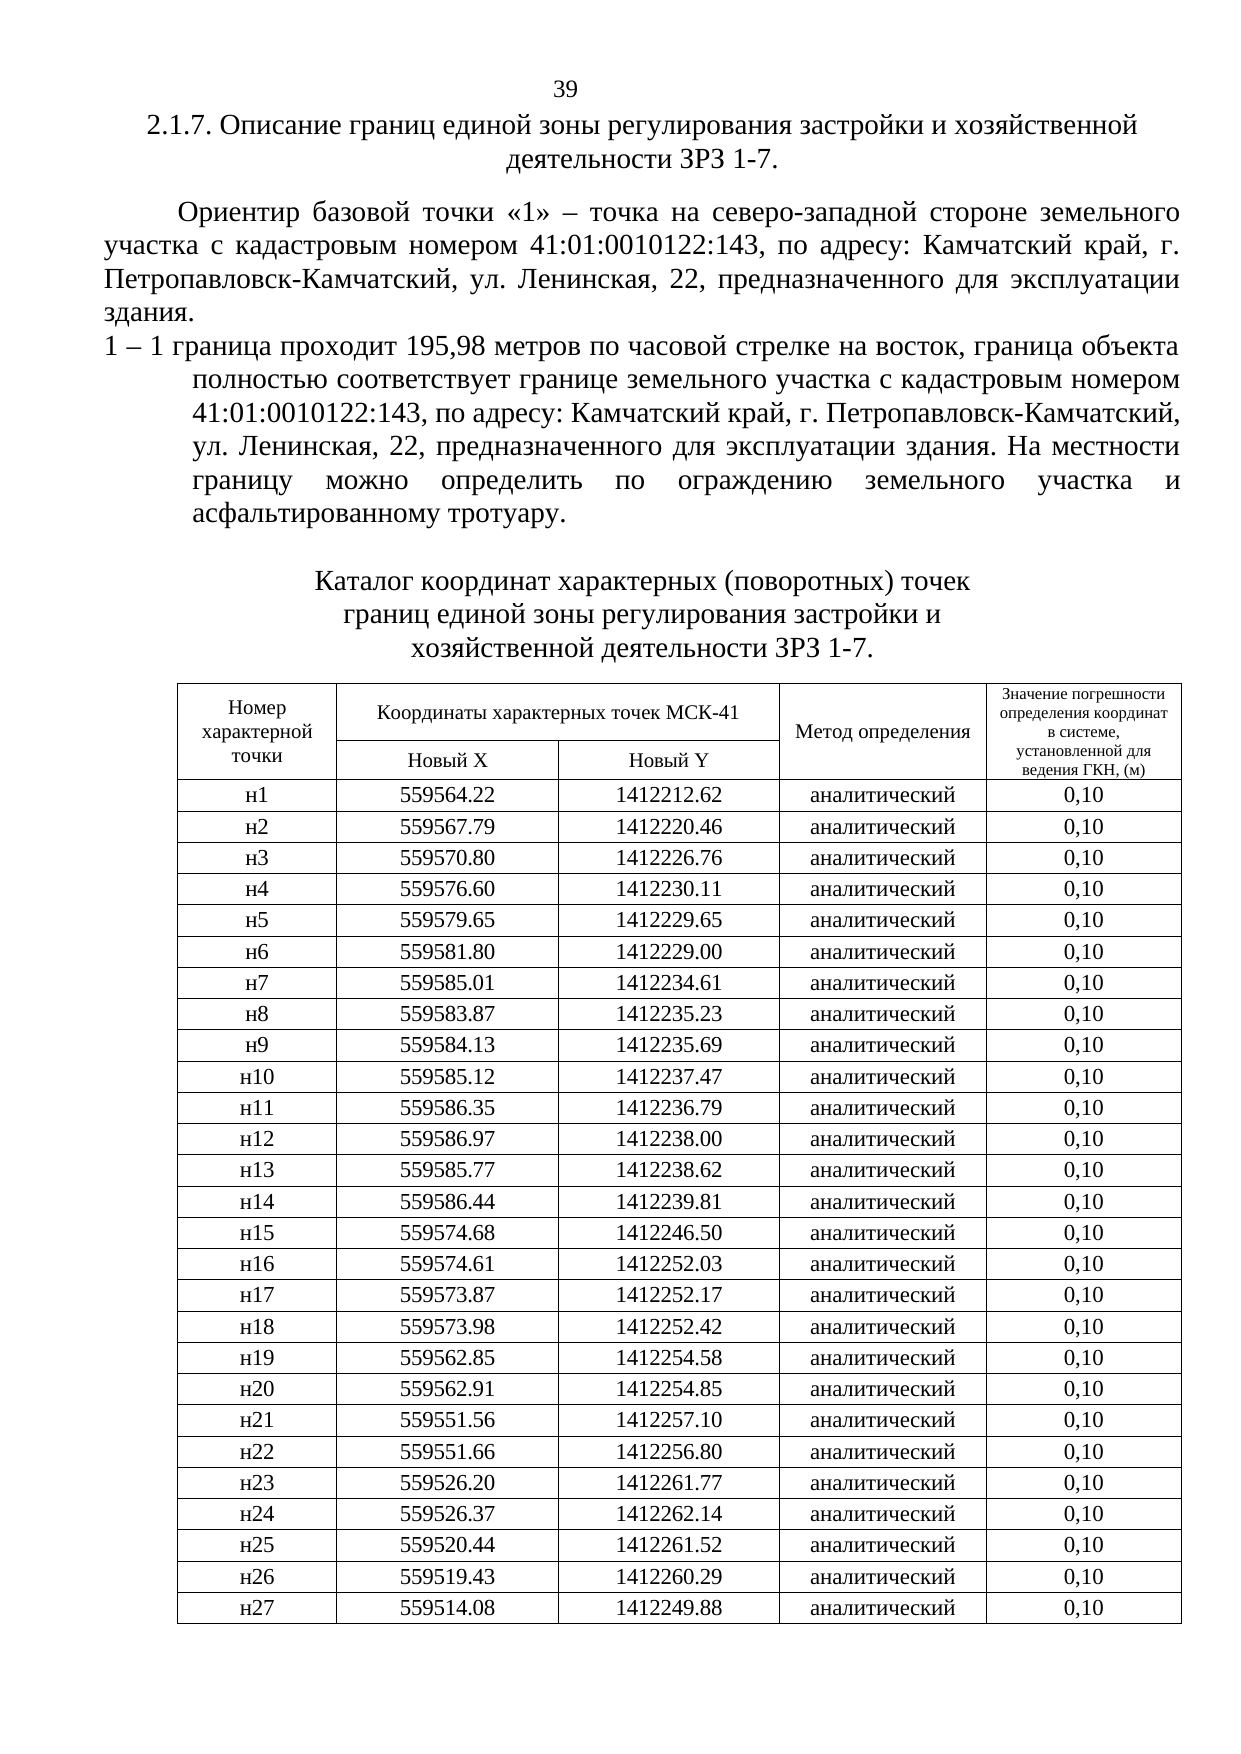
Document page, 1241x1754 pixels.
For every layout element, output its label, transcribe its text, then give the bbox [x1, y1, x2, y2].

text 2.1.7. Описание границ единой зоны регулирования застройки и хозяйственной деятельности ЗРЗ 1-7. [103, 107, 1181, 174]
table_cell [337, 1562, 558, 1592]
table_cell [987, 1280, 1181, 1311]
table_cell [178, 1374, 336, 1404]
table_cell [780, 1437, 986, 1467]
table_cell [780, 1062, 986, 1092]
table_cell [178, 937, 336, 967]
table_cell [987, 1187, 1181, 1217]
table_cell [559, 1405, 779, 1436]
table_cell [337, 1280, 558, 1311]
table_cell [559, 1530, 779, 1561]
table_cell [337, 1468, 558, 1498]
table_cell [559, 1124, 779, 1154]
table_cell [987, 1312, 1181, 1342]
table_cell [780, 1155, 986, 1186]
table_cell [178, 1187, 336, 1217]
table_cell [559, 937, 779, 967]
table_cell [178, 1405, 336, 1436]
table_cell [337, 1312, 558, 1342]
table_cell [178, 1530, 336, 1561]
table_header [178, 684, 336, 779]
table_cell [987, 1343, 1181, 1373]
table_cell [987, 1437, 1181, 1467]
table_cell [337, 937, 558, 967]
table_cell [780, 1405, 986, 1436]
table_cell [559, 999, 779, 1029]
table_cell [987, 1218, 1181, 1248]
text Каталог координат характерных (поворотных) точек [103, 563, 1181, 596]
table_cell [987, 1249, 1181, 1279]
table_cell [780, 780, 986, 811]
text 1 – 1 граница проходит 195,98 метров по часовой стрелке на восток, граница объекта полностью соответствует границе земельного участка с кадастровым номером 41:01:0010122:143, по адресу: Камчатский край, г. Петропавловск-Камчатский, ул. Ленинская, 22, предназначенного для эксплуатации здания. На местности границу можно определить по ограждению земельного участка и асфальтированному тротуару. [103, 328, 1181, 529]
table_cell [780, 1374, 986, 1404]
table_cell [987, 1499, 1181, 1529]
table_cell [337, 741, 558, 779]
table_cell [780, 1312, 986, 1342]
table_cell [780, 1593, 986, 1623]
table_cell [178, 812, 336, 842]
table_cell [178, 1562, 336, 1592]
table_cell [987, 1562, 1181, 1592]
text границ единой зоны регулирования застройки и [103, 596, 1181, 630]
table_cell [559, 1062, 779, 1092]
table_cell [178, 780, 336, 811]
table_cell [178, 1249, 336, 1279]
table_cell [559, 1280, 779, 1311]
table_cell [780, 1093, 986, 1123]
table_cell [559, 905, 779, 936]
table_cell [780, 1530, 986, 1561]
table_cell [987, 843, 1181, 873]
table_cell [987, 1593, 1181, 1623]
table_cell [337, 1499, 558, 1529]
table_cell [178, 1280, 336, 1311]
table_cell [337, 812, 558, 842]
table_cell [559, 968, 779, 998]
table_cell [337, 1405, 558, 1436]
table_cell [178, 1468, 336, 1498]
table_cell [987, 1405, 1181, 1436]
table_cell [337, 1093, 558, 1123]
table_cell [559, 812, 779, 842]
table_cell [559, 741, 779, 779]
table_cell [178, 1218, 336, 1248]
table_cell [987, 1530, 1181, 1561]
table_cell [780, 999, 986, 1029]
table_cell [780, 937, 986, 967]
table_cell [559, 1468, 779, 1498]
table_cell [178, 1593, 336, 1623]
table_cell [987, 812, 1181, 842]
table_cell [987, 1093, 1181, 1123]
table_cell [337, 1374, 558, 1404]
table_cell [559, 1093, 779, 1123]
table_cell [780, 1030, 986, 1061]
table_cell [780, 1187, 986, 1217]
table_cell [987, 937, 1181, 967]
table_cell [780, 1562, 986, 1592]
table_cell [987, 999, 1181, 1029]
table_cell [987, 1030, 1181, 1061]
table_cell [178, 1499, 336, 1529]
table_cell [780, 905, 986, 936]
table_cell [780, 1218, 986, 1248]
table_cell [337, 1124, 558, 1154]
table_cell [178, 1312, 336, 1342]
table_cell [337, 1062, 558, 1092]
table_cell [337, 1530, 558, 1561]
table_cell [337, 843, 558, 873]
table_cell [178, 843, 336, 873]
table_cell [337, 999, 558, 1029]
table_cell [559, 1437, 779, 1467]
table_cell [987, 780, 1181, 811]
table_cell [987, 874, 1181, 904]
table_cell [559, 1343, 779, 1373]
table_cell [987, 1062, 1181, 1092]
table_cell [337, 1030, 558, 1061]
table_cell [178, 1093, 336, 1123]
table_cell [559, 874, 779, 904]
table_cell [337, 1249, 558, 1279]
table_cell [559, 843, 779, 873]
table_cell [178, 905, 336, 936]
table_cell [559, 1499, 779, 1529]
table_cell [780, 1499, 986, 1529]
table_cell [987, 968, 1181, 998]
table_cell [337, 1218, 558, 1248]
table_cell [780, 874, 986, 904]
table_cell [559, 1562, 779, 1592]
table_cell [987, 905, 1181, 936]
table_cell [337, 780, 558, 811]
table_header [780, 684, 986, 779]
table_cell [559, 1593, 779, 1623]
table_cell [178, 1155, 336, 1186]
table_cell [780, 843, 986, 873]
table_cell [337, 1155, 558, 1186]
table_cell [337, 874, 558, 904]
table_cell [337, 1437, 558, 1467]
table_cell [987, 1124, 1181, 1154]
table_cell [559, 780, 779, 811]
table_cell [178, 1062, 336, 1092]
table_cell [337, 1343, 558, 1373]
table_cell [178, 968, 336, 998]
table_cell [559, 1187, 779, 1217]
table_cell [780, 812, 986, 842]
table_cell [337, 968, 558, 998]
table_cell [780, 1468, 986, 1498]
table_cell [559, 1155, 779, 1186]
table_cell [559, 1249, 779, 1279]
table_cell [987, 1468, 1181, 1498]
text хозяйственной деятельности ЗРЗ 1-7. [103, 630, 1181, 663]
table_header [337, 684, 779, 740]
text Ориентир базовой точки «1» – точка на северо-западной стороне земельного участка с кадастровым номером 41:01:0010122:143, по адресу: Камчатский край, г. Петропавловск-Камчатский, ул. Ленинская, 22, предназначенного для эксплуатации здания. [103, 194, 1181, 328]
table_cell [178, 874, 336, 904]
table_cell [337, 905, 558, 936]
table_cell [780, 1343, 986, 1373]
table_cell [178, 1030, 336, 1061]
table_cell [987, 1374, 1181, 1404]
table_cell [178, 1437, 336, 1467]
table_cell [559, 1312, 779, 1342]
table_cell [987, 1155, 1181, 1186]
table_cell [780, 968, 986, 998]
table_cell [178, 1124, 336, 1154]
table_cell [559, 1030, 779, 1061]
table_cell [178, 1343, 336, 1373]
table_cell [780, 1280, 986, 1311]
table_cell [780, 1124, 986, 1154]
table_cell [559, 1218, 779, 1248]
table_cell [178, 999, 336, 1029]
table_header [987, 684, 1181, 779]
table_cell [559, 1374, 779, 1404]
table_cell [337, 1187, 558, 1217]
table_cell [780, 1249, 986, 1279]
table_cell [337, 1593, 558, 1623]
